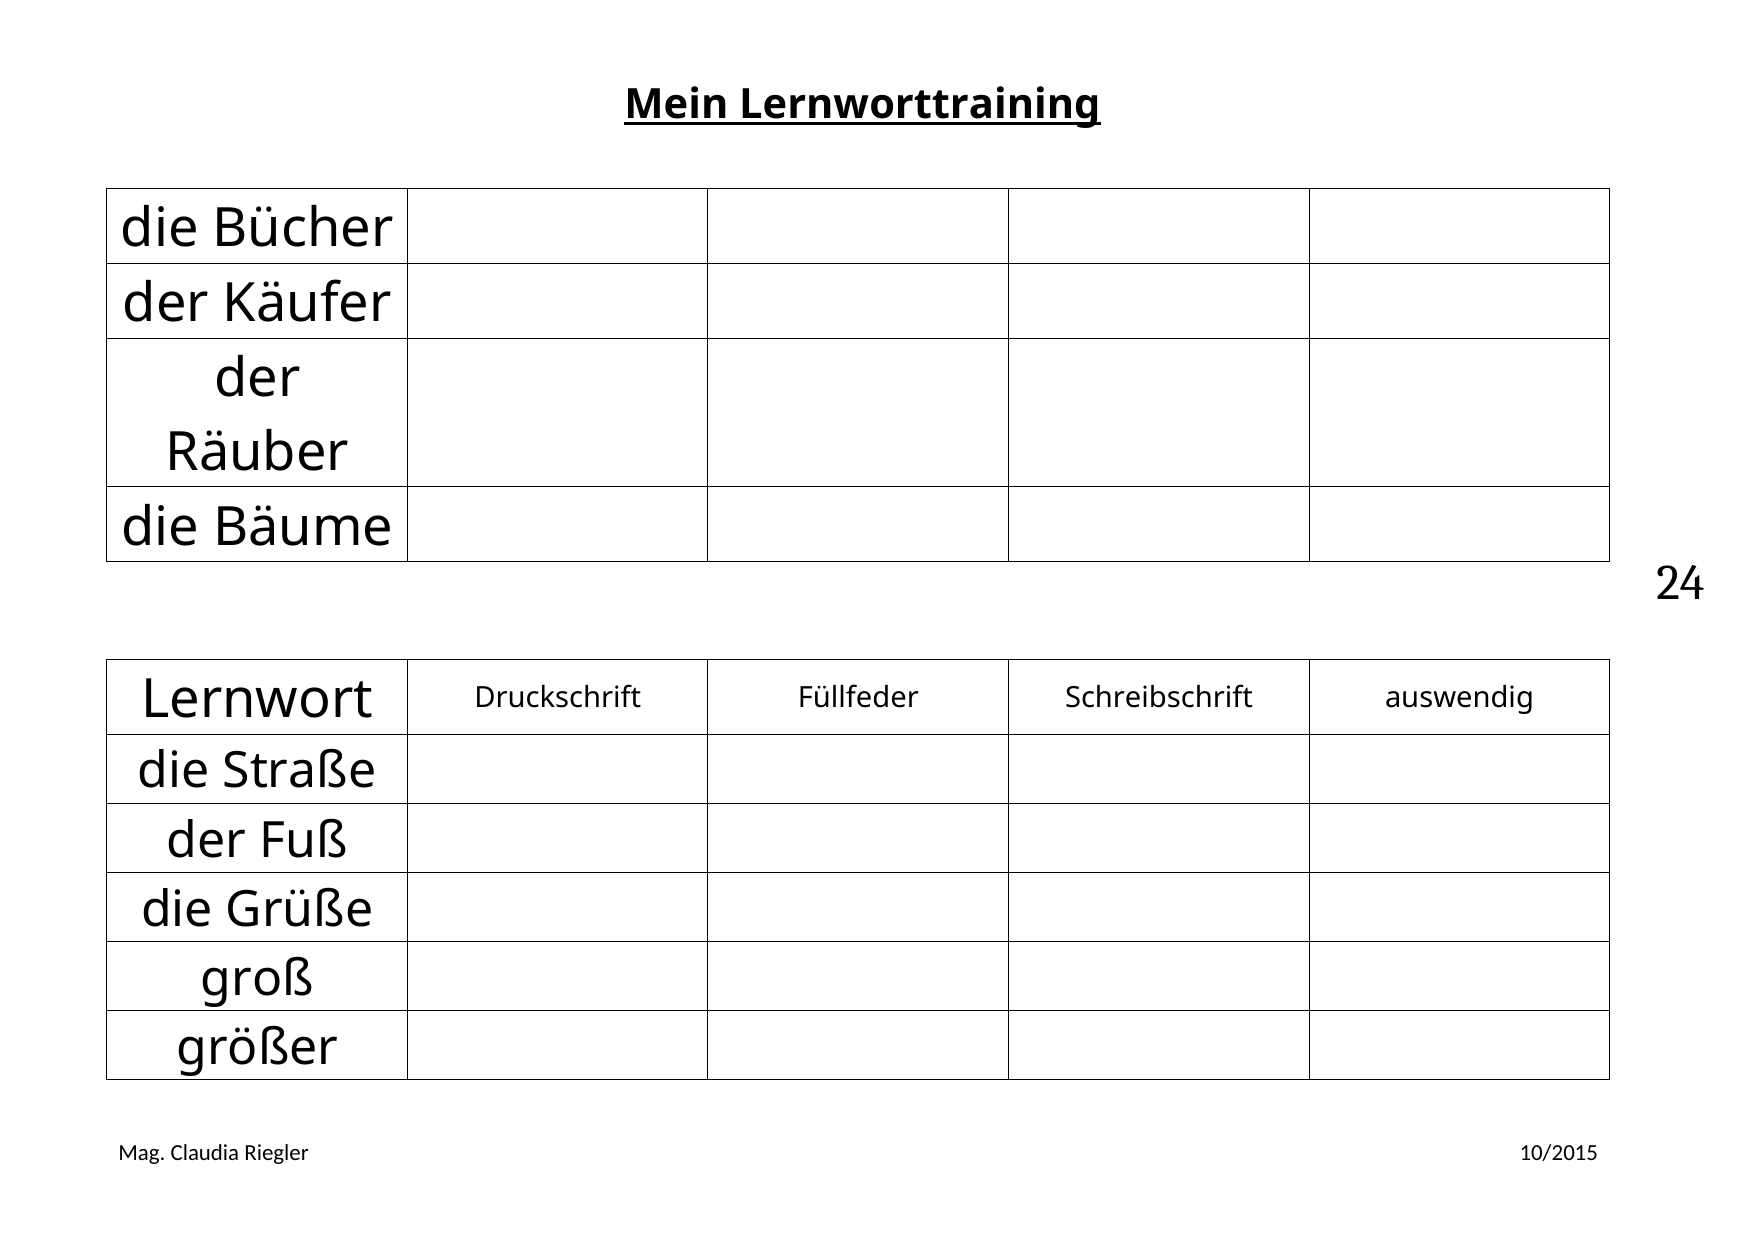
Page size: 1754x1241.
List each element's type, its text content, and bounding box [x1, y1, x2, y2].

table_header auswendig [1310, 660, 1609, 733]
table_cell [408, 942, 707, 1010]
table_cell [1310, 189, 1609, 263]
table_cell [708, 1011, 1008, 1079]
table_cell [1009, 735, 1309, 803]
table_cell [1009, 942, 1309, 1010]
table_cell [708, 339, 1008, 486]
table_cell größer [107, 1011, 407, 1079]
table_cell [1310, 487, 1609, 561]
table_header Füllfeder [708, 660, 1008, 733]
table_cell die Bäume [107, 487, 407, 561]
table_cell [1310, 1011, 1609, 1079]
table_header Druckschrift [408, 660, 707, 733]
table_cell [408, 339, 707, 486]
table_cell [708, 189, 1008, 263]
table_cell [708, 487, 1008, 561]
table_cell [1009, 487, 1309, 561]
table_cell die Straße [107, 735, 407, 803]
table_cell [408, 487, 707, 561]
table_cell [1310, 942, 1609, 1010]
table_cell [1009, 264, 1309, 337]
table_cell der Fuß [107, 804, 407, 872]
table_cell [408, 189, 707, 263]
table_cell [708, 735, 1008, 803]
table_cell [408, 264, 707, 337]
table_cell groß [107, 942, 407, 1010]
table_cell die Grüße [107, 873, 407, 941]
table_cell [1310, 804, 1609, 872]
table_cell [708, 942, 1008, 1010]
table_cell [1310, 735, 1609, 803]
table_cell [1009, 804, 1309, 872]
table_cell [708, 873, 1008, 941]
table_header Schreibschrift [1009, 660, 1309, 733]
table_cell [708, 804, 1008, 872]
table_cell [408, 735, 707, 803]
table_header Lernwort [107, 660, 407, 733]
table_cell [1009, 339, 1309, 486]
table_cell der Räuber [107, 339, 407, 486]
table_cell [1310, 873, 1609, 941]
table_cell [408, 873, 707, 941]
table_cell [1009, 873, 1309, 941]
table_cell die Bücher [107, 189, 407, 263]
table_cell [408, 1011, 707, 1079]
table_cell [1009, 1011, 1309, 1079]
table_cell [708, 264, 1008, 337]
table_cell [1310, 264, 1609, 337]
table_cell [1310, 339, 1609, 486]
table_cell [408, 804, 707, 872]
table_cell [1009, 189, 1309, 263]
table_cell der Käufer [107, 264, 407, 337]
